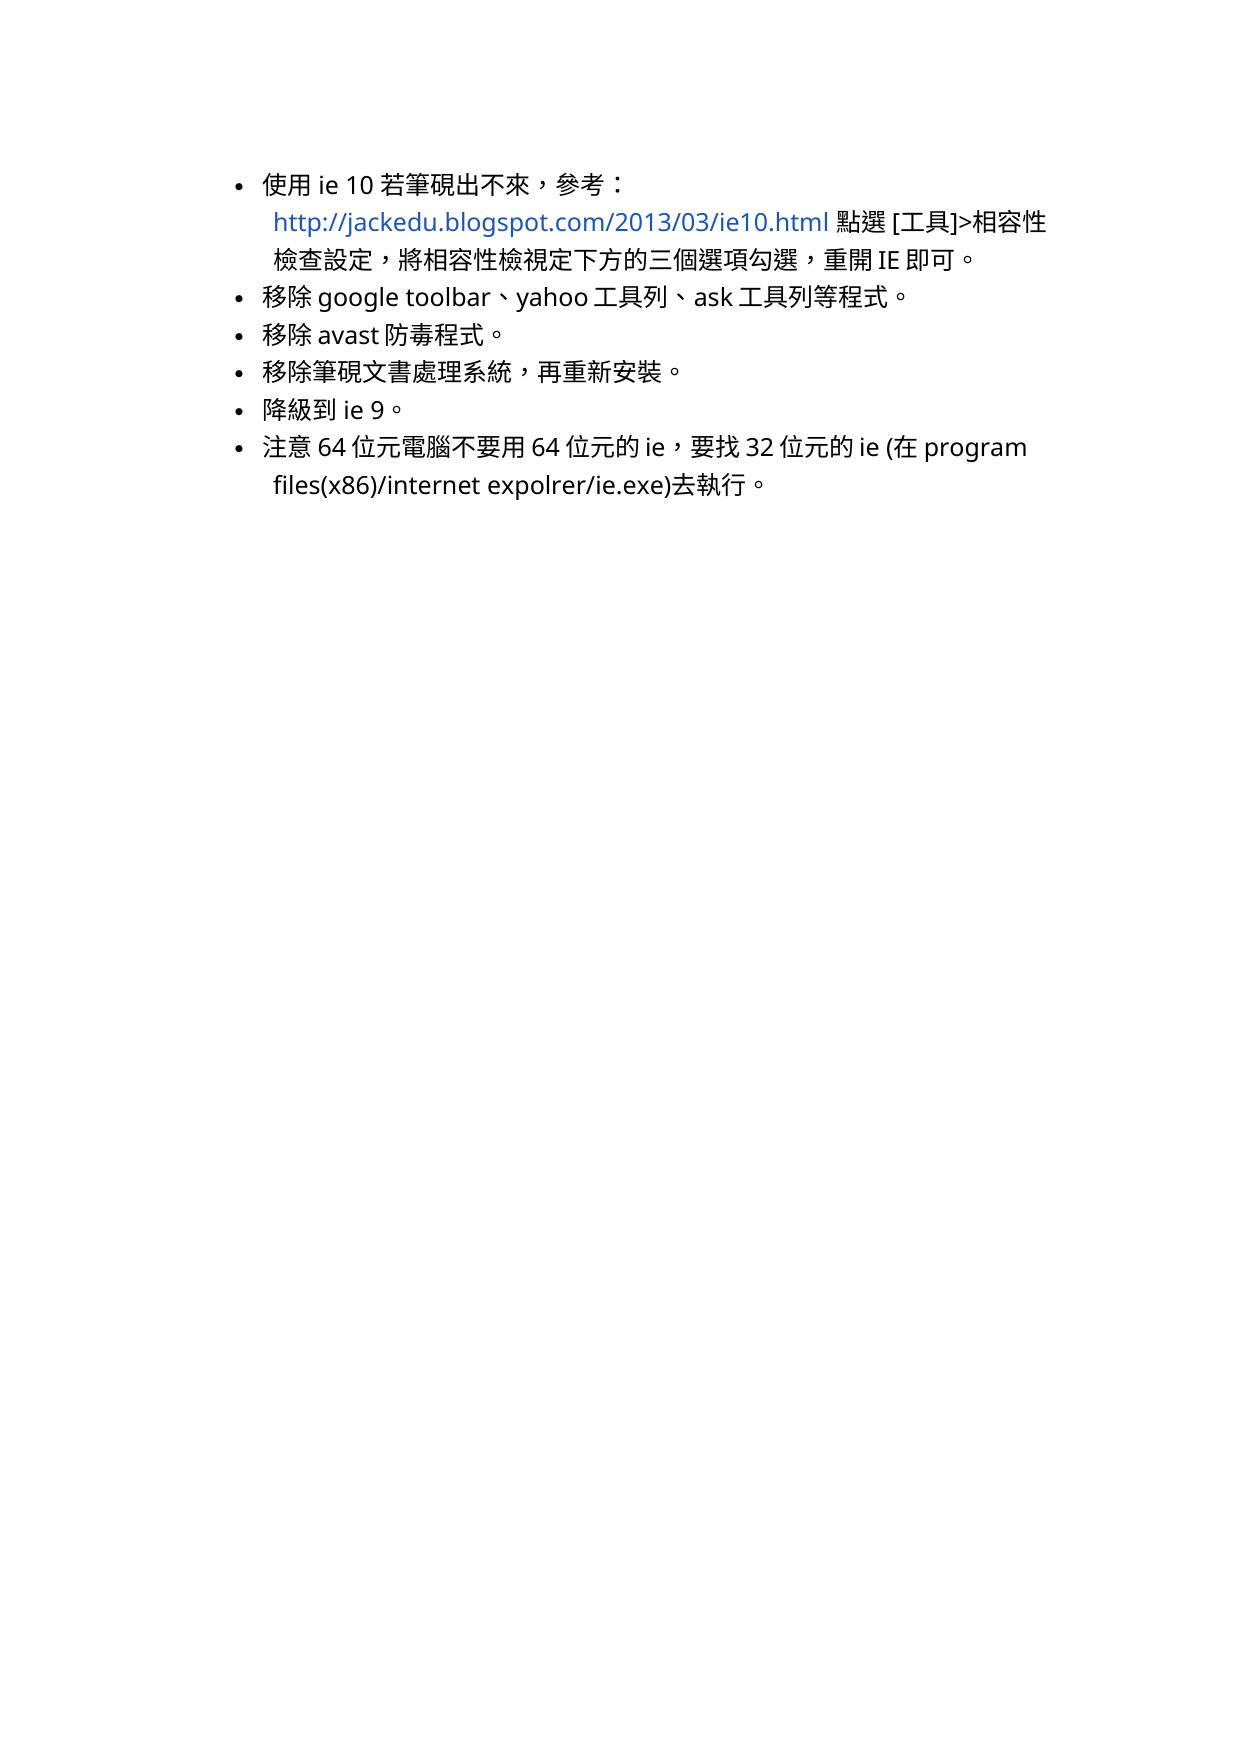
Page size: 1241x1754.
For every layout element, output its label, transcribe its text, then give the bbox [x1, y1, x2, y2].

list 移除avast防毒程式。 [235, 314, 1053, 352]
list 移除筆硯文書處理系統，再重新安裝。 [235, 352, 1053, 389]
list 使用 ie 10 若筆硯出不來，參考： http://jackedu.blogspot.com/2013/03/ie10.html 點選 [工具]>相容性檢查設定，將相容性檢視定下方的三個選項勾選，重開IE即可。 [235, 164, 1053, 277]
list 注意64位元電腦不要用64位元的ie，要找32位元的ie (在program files(x86)/internet expolrer/ie.exe)去執行。 [235, 427, 1053, 502]
list 降級到 ie 9。 [235, 389, 1053, 427]
list 移除google toolbar、yahoo工具列、ask工具列等程式。 [235, 277, 1053, 314]
